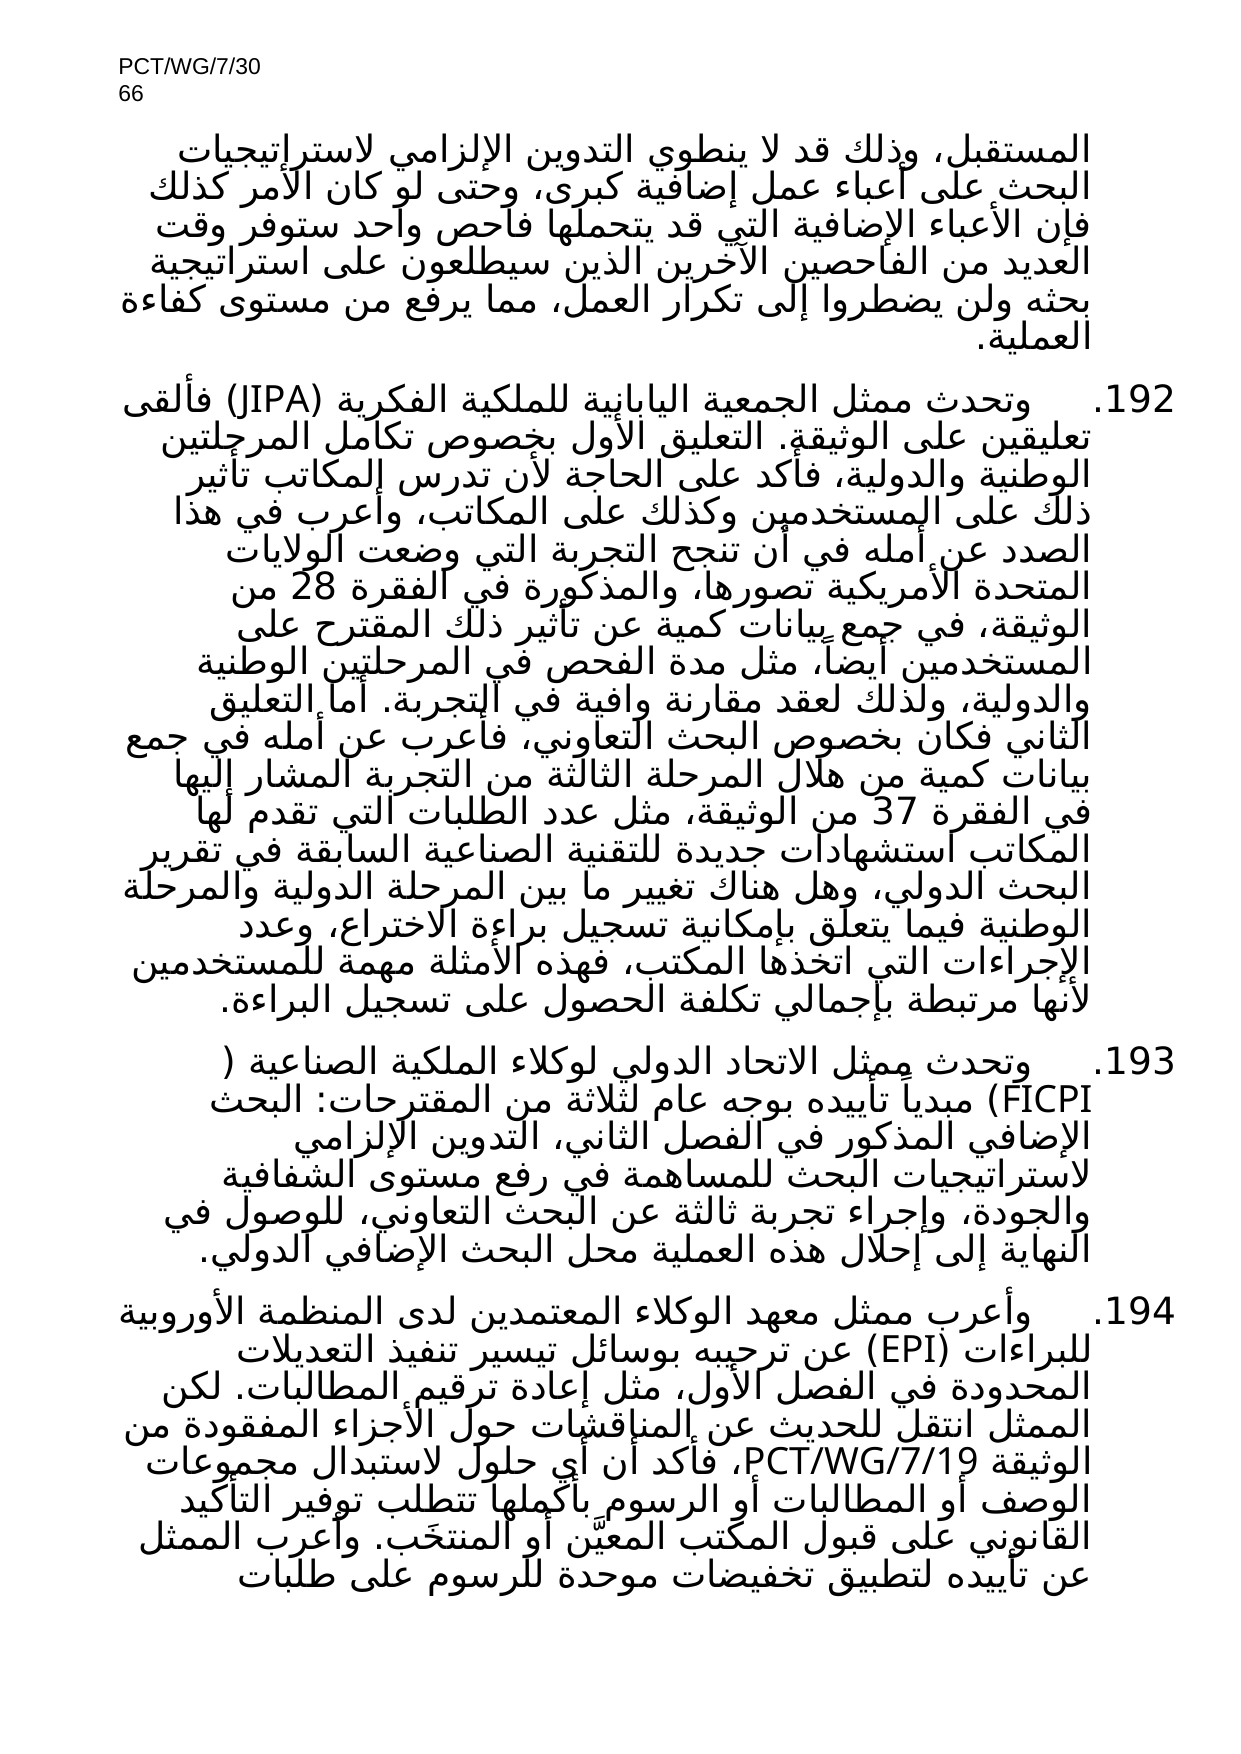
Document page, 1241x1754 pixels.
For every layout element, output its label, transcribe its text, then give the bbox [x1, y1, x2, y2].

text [118, 1295, 1092, 1595]
text وتحدث ممثل الجمعية اليابانية للملكية الفكرية (JIPA) فألقى تعليقين على الوثيقة. التعليق الأول بخصوص تكامل المرحلتين الوطنية والدولية، فأكد على الحاجة لأن تدرس المكاتب تأثير ذلك على المستخدمين وكذلك على المكاتب، وأعرب في هذا الصدد عن أمله في أن تنجح التجربة التي وضعت الولايات المتحدة الأمريكية تصورها، والمذكورة في الفقرة 28 من الوثيقة، في جمع بيانات كمية عن تأثير ذلك المقترح على المستخدمين أيضاً، مثل مدة الفحص في المرحلتين الوطنية والدولية، ولذلك لعقد مقارنة وافية في التجربة. أما التعليق الثاني فكان بخصوص البحث التعاوني، فأعرب عن أمله في جمع بيانات كمية من هلال المرحلة الثالثة من التجربة المشار إليها في الفقرة 37 من الوثيقة، مثل عدد الطلبات التي تقدم لها المكاتب استشهادات جديدة للتقنية الصناعية السابقة في تقرير البحث الدولي، وهل هناك تغيير ما بين المرحلة الدولية والمرحلة الوطنية فيما يتعلق بإمكانية تسجيل براءة الاختراع، وعدد الإجراءات التي اتخذها المكتب، فهذه الأمثلة مهمة للمستخدمين لأنها مرتبطة بإجمالي تكلفة الحصول على تسجيل البراءة. [118, 382, 1092, 1020]
text وتحدث ممثل الاتحاد الدولي لوكلاء الملكية الصناعية (FICPI) مبدياً تأييده بوجه عام لثلاثة من المقترحات: البحث الإضافي المذكور في الفصل الثاني، التدوين الإلزامي لاستراتيجيات البحث للمساهمة في رفع مستوى الشفافية والجودة، وإجراء تجربة ثالثة عن البحث التعاوني، للوصول في النهاية إلى إحلال هذه العملية محل البحث الإضافي الدولي. [118, 1045, 1092, 1270]
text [118, 132, 1092, 357]
